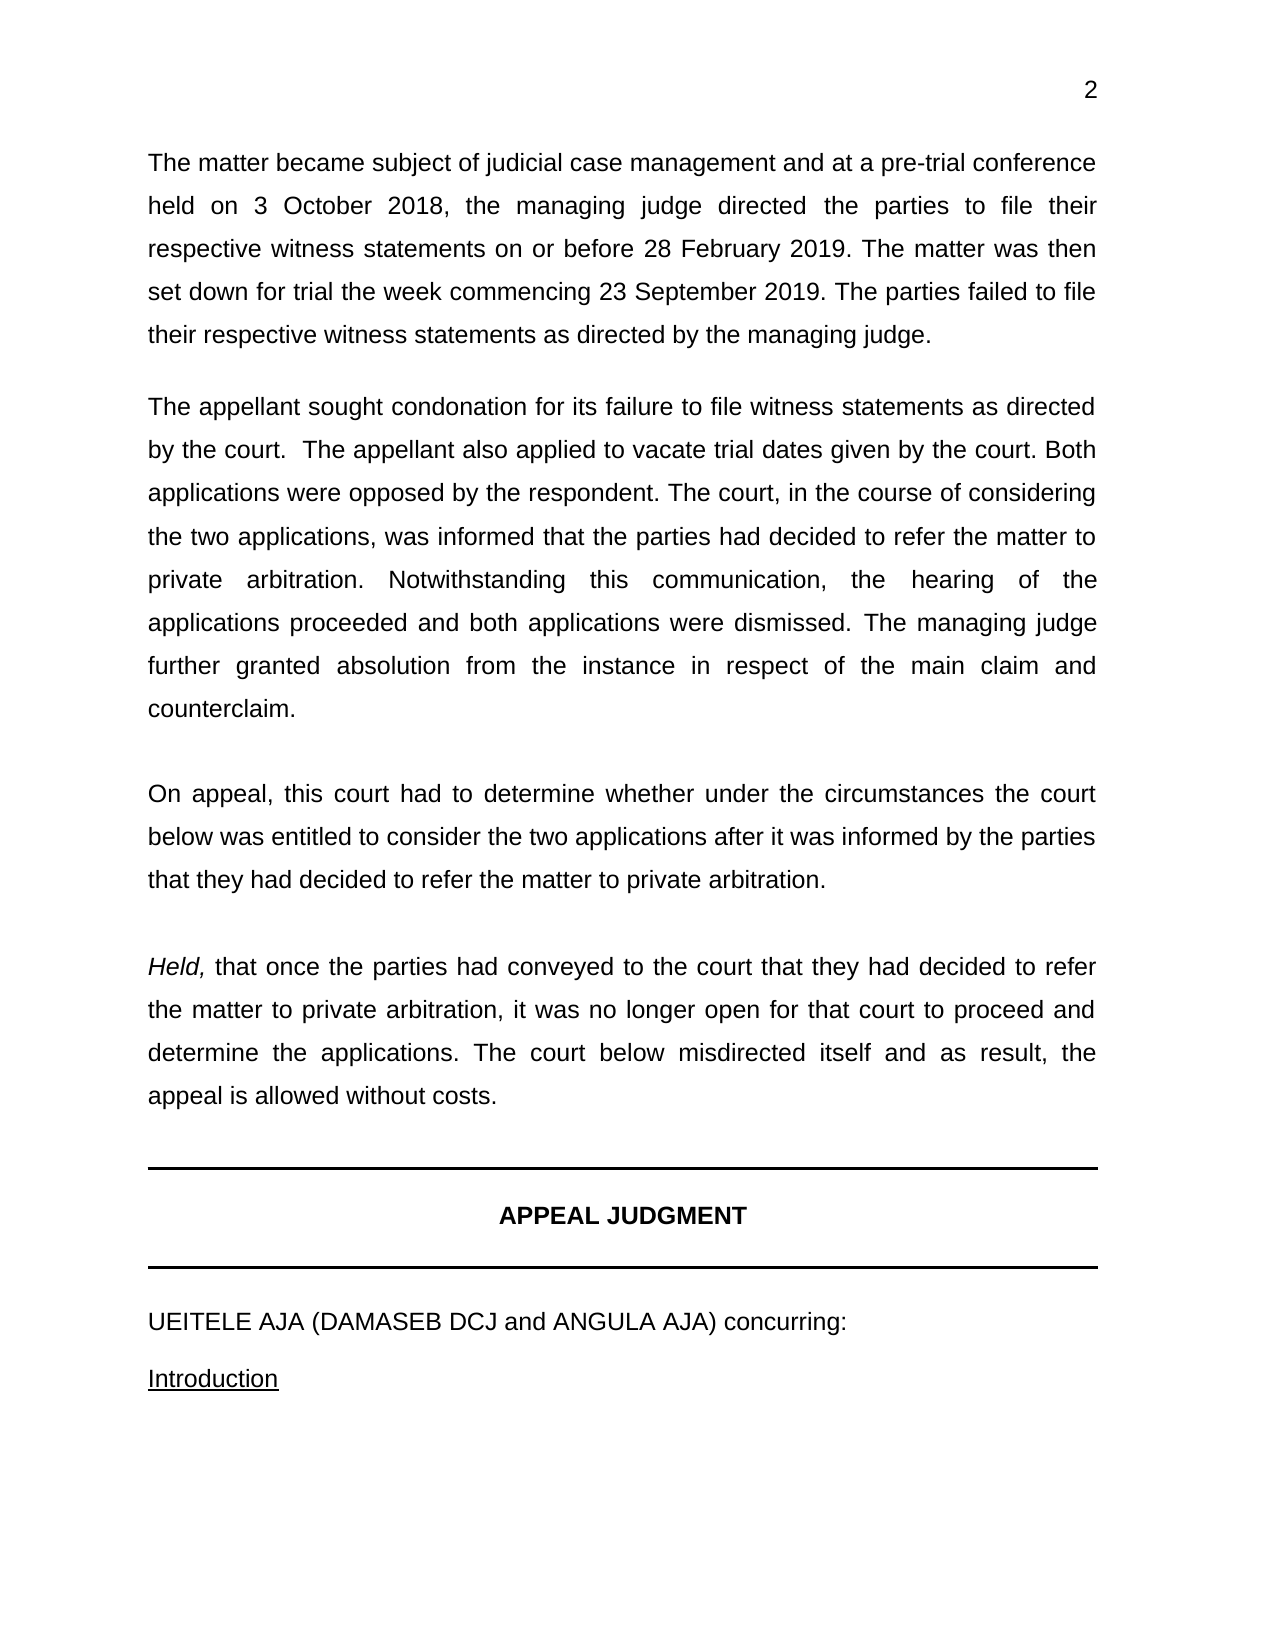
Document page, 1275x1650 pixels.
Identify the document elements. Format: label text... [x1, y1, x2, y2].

text UEITELE AJA (DAMASEB DCJ and ANGULA AJA) concurring: [148, 1307, 1098, 1336]
text APPEAL JUDGMENT [148, 1196, 1098, 1230]
text On appeal, this court had to determine whether under the circumstances the court below was entitled to consider the two applications after it was informed by the parties that they had decided to refer the matter to private arbitration. [148, 779, 1098, 894]
text Introduction [148, 1364, 1098, 1393]
text Held, that once the parties had conveyed to the court that they had decided to refer the matter to private arbitration, it was no longer open for that court to proceed and determine the applications. The court below misdirected itself and as result, the appeal is allowed without costs. [148, 952, 1098, 1110]
text The appellant sought condonation for its failure to file witness statements as directed by the court. The appellant also applied to vacate trial dates given by the court. Both applications were opposed by the respondent. The court, in the course of considering the two applications, was informed that the parties had decided to refer the matter to private arbitration. Notwithstanding this communication, the hearing of the applications proceeded and both applications were dismissed. The managing judge further granted absolution from the instance in respect of the main claim and counterclaim. [148, 392, 1098, 723]
text The matter became subject of judicial case management and at a pre-trial conference held on 3 October 2018, the managing judge directed the parties to file their respective witness statements on or before 28 February 2019. The matter was then set down for trial the week commencing 23 September 2019. The parties failed to file their respective witness statements as directed by the managing judge. [148, 148, 1098, 349]
